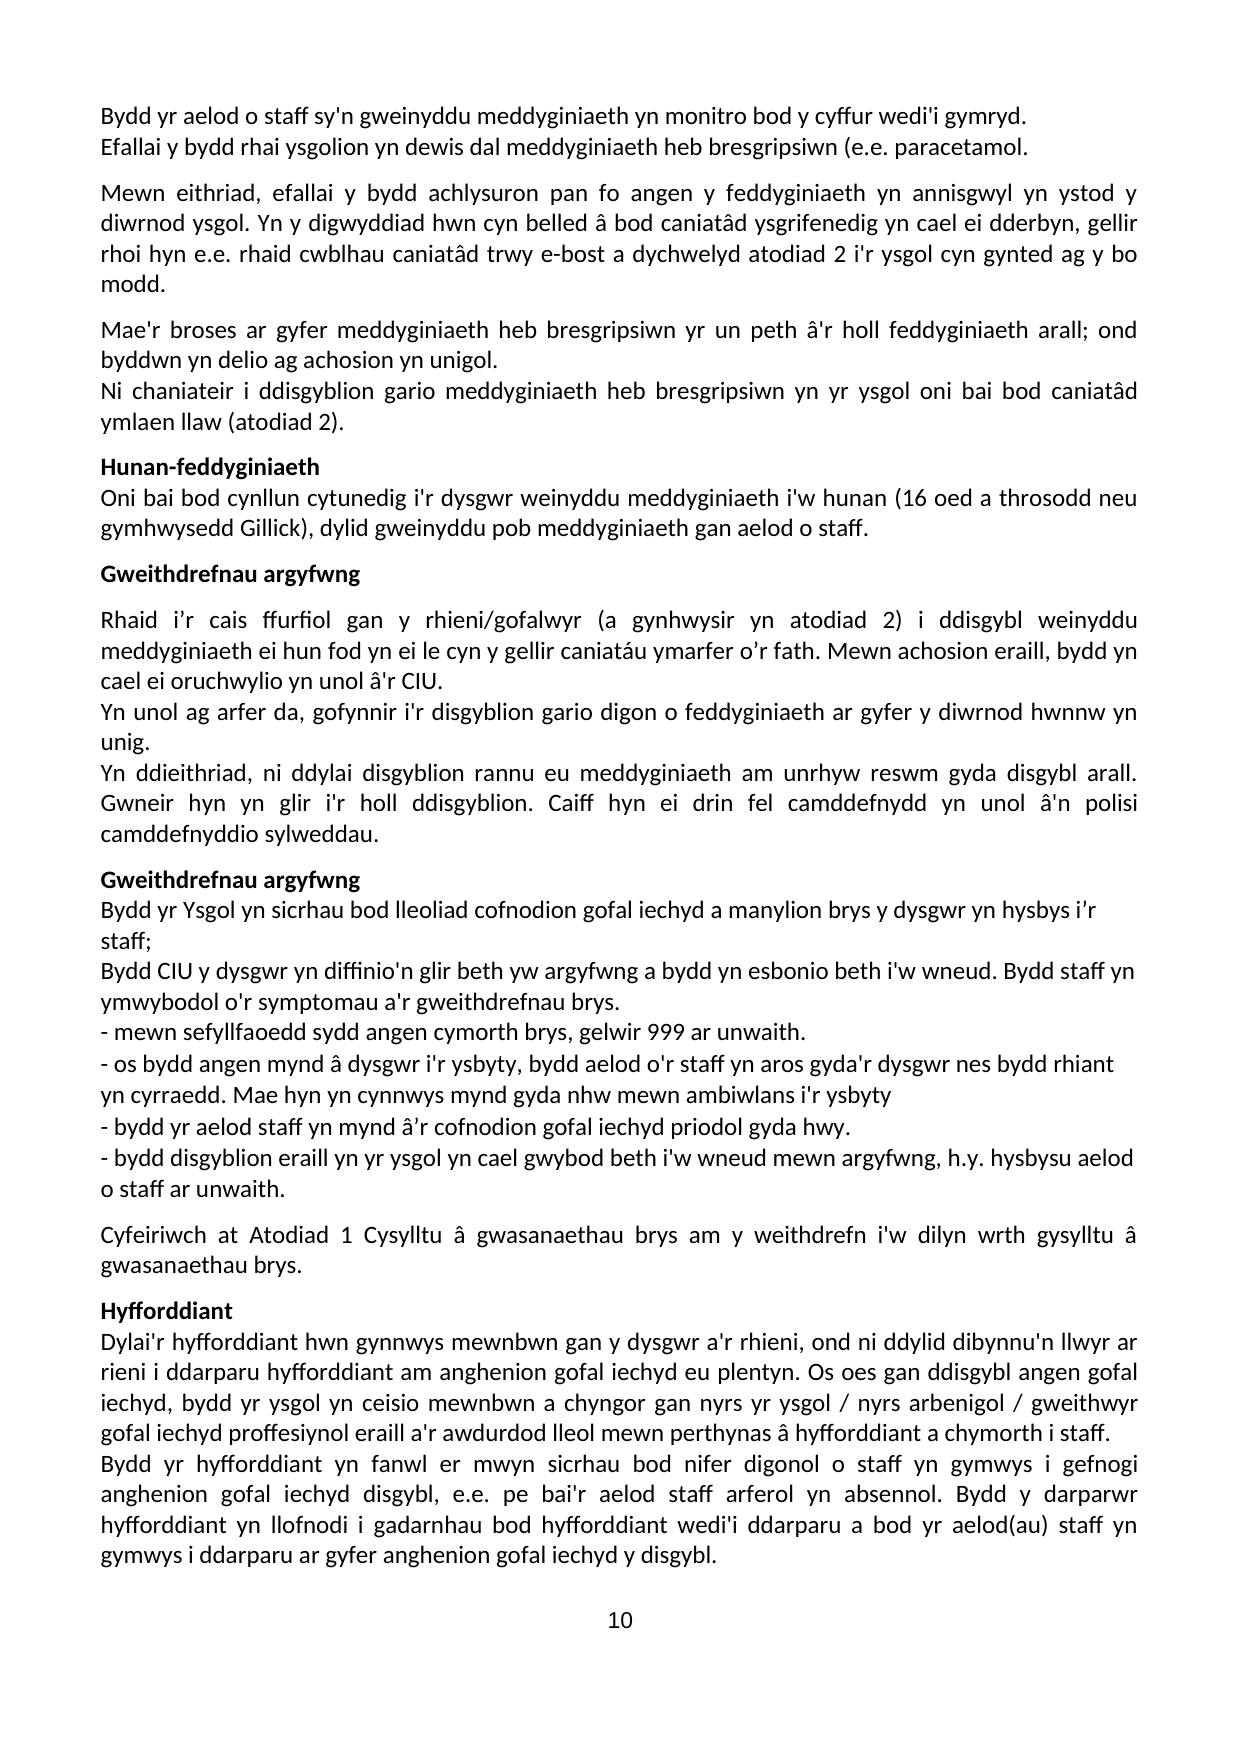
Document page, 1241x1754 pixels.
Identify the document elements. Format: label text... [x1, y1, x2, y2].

text Bydd yr Ysgol yn sicrhau bod lleoliad cofnodion gofal iechyd a manylion brys y dysgwr yn hysbys i’r staff; [100, 894, 1140, 955]
text Rhaid i’r cais ffurfiol gan y rhieni/gofalwyr (a gynhwysir yn atodiad 2) i ddisgybl weinyddu meddyginiaeth ei hun fod yn ei le cyn y gellir caniatáu ymarfer o’r fath. Mewn achosion eraill, bydd yn cael ei oruchwylio yn unol â'r CIU. [100, 604, 1140, 696]
text - mewn sefyllfaoedd sydd angen cymorth brys, gelwir 999 ar unwaith. [100, 1016, 1140, 1047]
text - os bydd angen mynd â dysgwr i'r ysbyty, bydd aelod o'r staff yn aros gyda'r dysgwr nes bydd rhiant yn cyrraedd. Mae hyn yn cynnwys mynd gyda nhw mewn ambiwlans i'r ysbyty [100, 1048, 1140, 1109]
text Bydd CIU y dysgwr yn diffinio'n glir beth yw argyfwng a bydd yn esbonio beth i'w wneud. Bydd staff yn ymwybodol o'r symptomau a'r gweithdrefnau brys. [100, 955, 1140, 1016]
text Efallai y bydd rhai ysgolion yn dewis dal meddyginiaeth heb bresgripsiwn (e.e. paracetamol. [100, 131, 1140, 161]
text Gweithdrefnau argyfwng [100, 558, 1140, 589]
text - bydd disgyblion eraill yn yr ysgol yn cael gwybod beth i'w wneud mewn argyfwng, h.y. hysbysu aelod o staff ar unwaith. [100, 1142, 1140, 1203]
text Bydd yr hyfforddiant yn fanwl er mwyn sicrhau bod nifer digonol o staff yn gymwys i gefnogi anghenion gofal iechyd disgybl, e.e. pe bai'r aelod staff arferol yn absennol. Bydd y darparwr hyfforddiant yn llofnodi i gadarnhau bod hyfforddiant wedi'i ddarparu a bod yr aelod(au) staff yn gymwys i ddarparu ar gyfer anghenion gofal iechyd y disgybl. [100, 1448, 1140, 1570]
text Yn unol ag arfer da, gofynnir i'r disgyblion gario digon o feddyginiaeth ar gyfer y diwrnod hwnnw yn unig. [100, 696, 1140, 757]
text Cyfeiriwch at Atodiad 1 Cysylltu â gwasanaethau brys am y weithdrefn i'w dilyn wrth gysylltu â gwasanaethau brys. [100, 1219, 1140, 1280]
text Hyfforddiant [100, 1295, 1140, 1326]
text Mae'r broses ar gyfer meddyginiaeth heb bresgripsiwn yr un peth â'r holl feddyginiaeth arall; ond byddwn yn delio ag achosion yn unigol. Ni chaniateir i ddisgyblion gario meddyginiaeth heb bresgripsiwn yn yr ysgol oni bai bod caniatâd ymlaen llaw (atodiad 2). [100, 314, 1140, 436]
text Dylai'r hyfforddiant hwn gynnwys mewnbwn gan y dysgwr a'r rhieni, ond ni ddylid dibynnu'n llwyr ar rieni i ddarparu hyfforddiant am anghenion gofal iechyd eu plentyn. Os oes gan ddisgybl angen gofal iechyd, bydd yr ysgol yn ceisio mewnbwn a chyngor gan nyrs yr ysgol / nyrs arbenigol / gweithwyr gofal iechyd proffesiynol eraill a'r awdurdod lleol mewn perthynas â hyfforddiant a chymorth i staff. [100, 1326, 1140, 1448]
text Yn ddieithriad, ni ddylai disgyblion rannu eu meddyginiaeth am unrhyw reswm gyda disgybl arall. Gwneir hyn yn glir i'r holl ddisgyblion. Caiff hyn ei drin fel camddefnydd yn unol â'n polisi camddefnyddio sylweddau. [100, 757, 1140, 848]
text Mewn eithriad, efallai y bydd achlysuron pan fo angen y feddyginiaeth yn annisgwyl yn ystod y diwrnod ysgol. Yn y digwyddiad hwn cyn belled â bod caniatâd ysgrifenedig yn cael ei dderbyn, gellir rhoi hyn e.e. rhaid cwblhau caniatâd trwy e-bost a dychwelyd atodiad 2 i'r ysgol cyn gynted ag y bo modd. [100, 177, 1140, 299]
text Bydd yr aelod o staff sy'n gweinyddu meddyginiaeth yn monitro bod y cyffur wedi'i gymryd. [100, 100, 1140, 131]
subtitle Gweithdrefnau argyfwng [100, 864, 1140, 894]
text - bydd yr aelod staff yn mynd â’r cofnodion gofal iechyd priodol gyda hwy. [100, 1111, 1140, 1141]
text Hunan-feddyginiaeth Oni bai bod cynllun cytunedig i'r dysgwr weinyddu meddyginiaeth i'w hunan (16 oed a throsodd neu gymhwysedd Gillick), dylid gweinyddu pob meddyginiaeth gan aelod o staff. [100, 452, 1140, 543]
